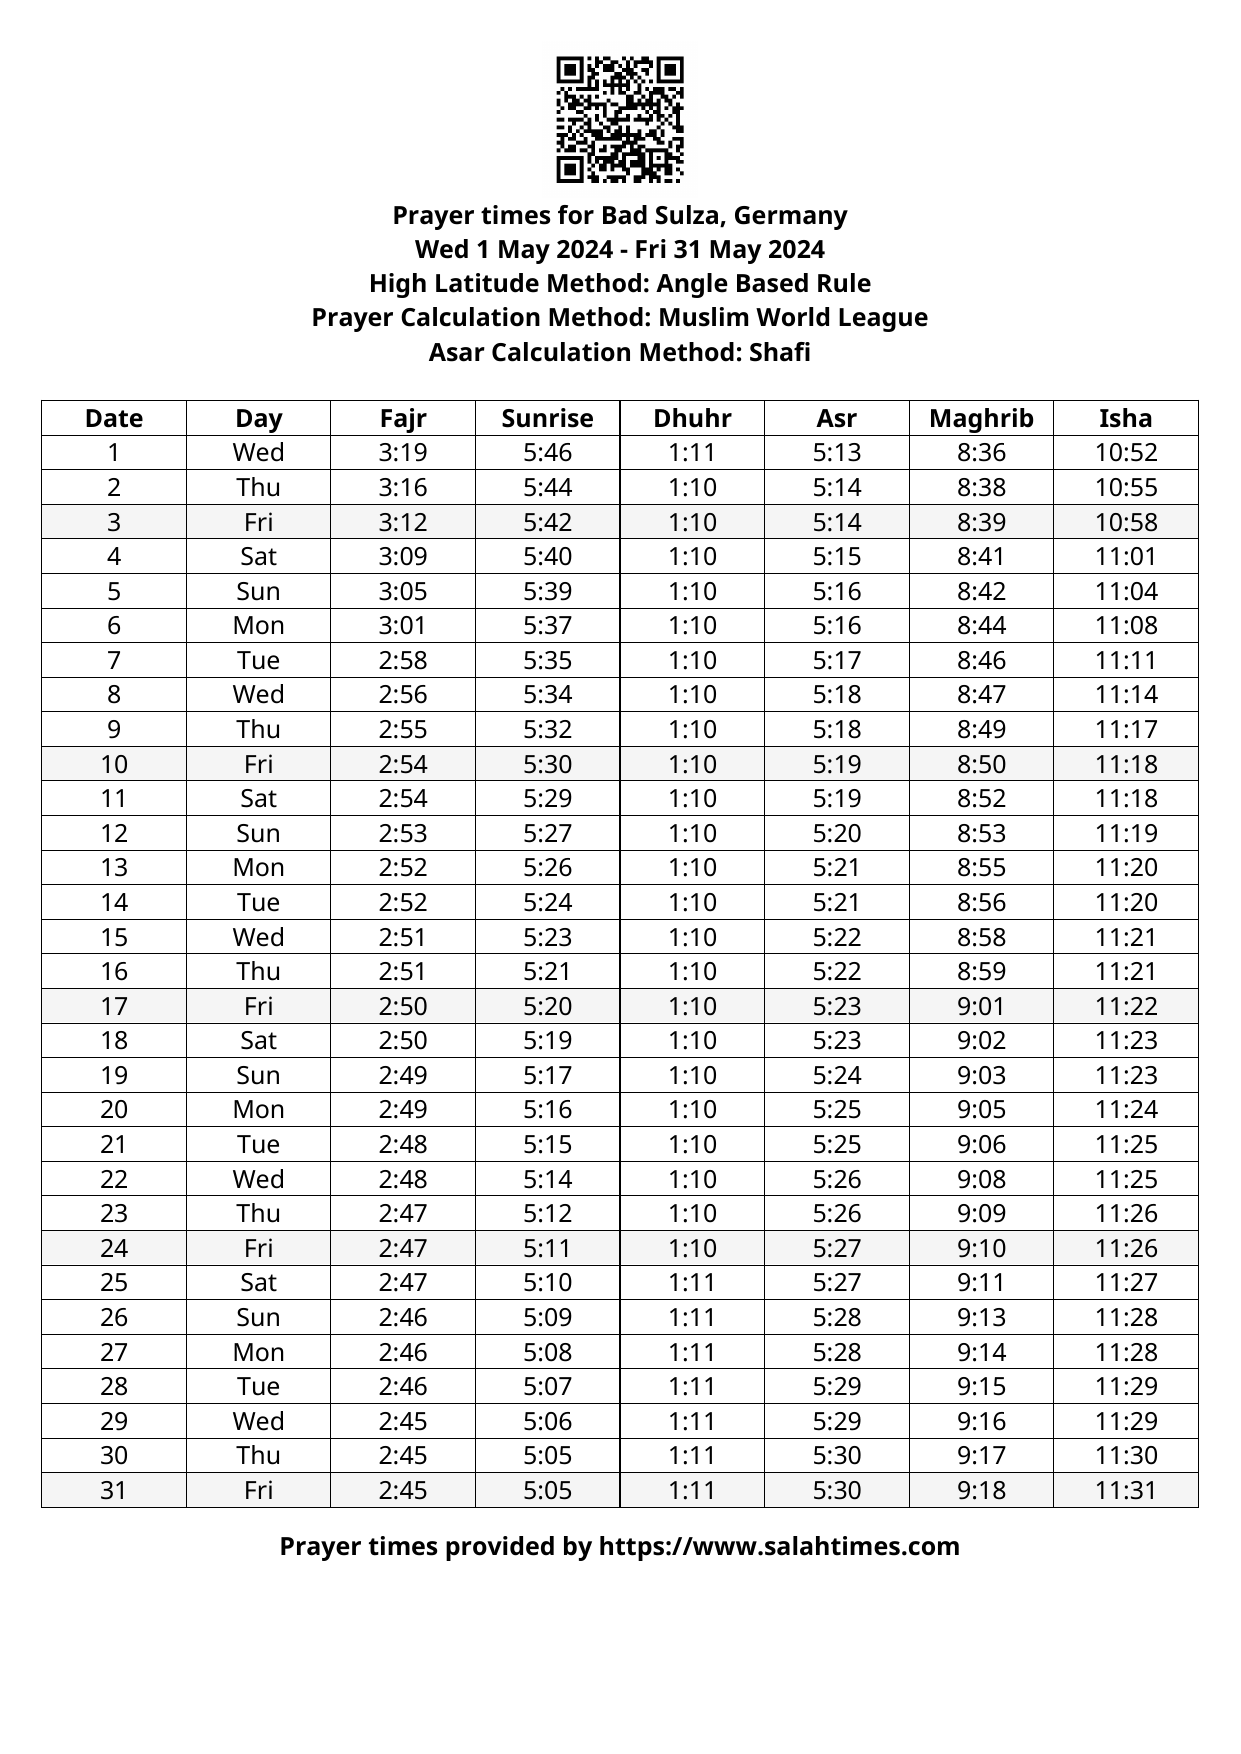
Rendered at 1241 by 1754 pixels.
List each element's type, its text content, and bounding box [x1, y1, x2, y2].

table_cell 5:34 [476, 678, 619, 711]
picture [542, 41, 699, 198]
table_header Sunrise [476, 401, 619, 434]
table_cell 13 [42, 851, 186, 884]
table_cell 7 [42, 643, 186, 677]
table_cell 1:11 [621, 1439, 764, 1472]
table_cell 8:50 [910, 747, 1053, 780]
table_cell Fri [187, 505, 330, 538]
table_cell 8:44 [910, 609, 1053, 642]
table_cell 1:10 [621, 816, 764, 849]
table_cell Thu [187, 712, 330, 746]
table_cell 1:10 [621, 1093, 764, 1126]
table_cell 8:49 [910, 712, 1053, 746]
table_cell 5:42 [476, 505, 619, 538]
table_cell 5:26 [765, 1162, 909, 1195]
table_cell 5:20 [765, 816, 909, 849]
table_cell 5:11 [476, 1231, 619, 1264]
table_cell 11:26 [1054, 1196, 1198, 1230]
table_cell 5:27 [765, 1231, 909, 1264]
table_cell 18 [42, 1024, 186, 1057]
table_cell Fri [187, 747, 330, 780]
table_cell 21 [42, 1127, 186, 1161]
table_cell Tue [187, 643, 330, 677]
table_cell 5:24 [765, 1058, 909, 1092]
table_cell 8:52 [910, 781, 1053, 815]
table_cell 9:13 [910, 1300, 1053, 1334]
table_cell 9 [42, 712, 186, 746]
table_cell 1:10 [621, 1231, 764, 1264]
table_cell Sun [187, 574, 330, 607]
table_cell 5:24 [476, 885, 619, 919]
table_cell 2:52 [331, 885, 475, 919]
table_cell 26 [42, 1300, 186, 1334]
table_cell 1:10 [621, 712, 764, 746]
table_cell 5:07 [476, 1369, 619, 1403]
table_header Dhuhr [621, 401, 764, 434]
table_cell Mon [187, 609, 330, 642]
table_cell 5:15 [765, 539, 909, 573]
table_cell 11:24 [1054, 1093, 1198, 1126]
table_cell 8:39 [910, 505, 1053, 538]
table_cell 2:47 [331, 1266, 475, 1299]
table_cell 8:36 [910, 436, 1053, 469]
table_cell 1:10 [621, 643, 764, 677]
table_cell 5:29 [765, 1369, 909, 1403]
table_cell 2:55 [331, 712, 475, 746]
table_cell 2:51 [331, 920, 475, 953]
table_cell 5:25 [765, 1093, 909, 1126]
table_header Fajr [331, 401, 475, 434]
table_cell 1:10 [621, 1196, 764, 1230]
table_cell 8:41 [910, 539, 1053, 573]
table_cell 1:10 [621, 1162, 764, 1195]
table_cell 15 [42, 920, 186, 953]
table_cell 1:10 [621, 1127, 764, 1161]
table_cell 1:10 [621, 747, 764, 780]
table_cell 1:10 [621, 920, 764, 953]
table_cell 5:23 [765, 1024, 909, 1057]
table_cell Sat [187, 539, 330, 573]
table_cell 8:56 [910, 885, 1053, 919]
table_cell 3:09 [331, 539, 475, 573]
table_header Date [42, 401, 186, 434]
table_cell Fri [187, 989, 330, 1022]
table_cell 3:16 [331, 470, 475, 504]
table_cell 11:23 [1054, 1058, 1198, 1092]
table_cell 5:25 [765, 1127, 909, 1161]
table_cell 1:10 [621, 885, 764, 919]
table_cell 2:52 [331, 851, 475, 884]
table_cell Sun [187, 816, 330, 849]
table_cell 5:09 [476, 1300, 619, 1334]
table_cell 5:28 [765, 1335, 909, 1368]
table_cell 9:02 [910, 1024, 1053, 1057]
table_cell 5:16 [765, 574, 909, 607]
table_cell 8:58 [910, 920, 1053, 953]
table_cell 11:21 [1054, 954, 1198, 988]
table_cell 1:10 [621, 678, 764, 711]
table_cell 1:10 [621, 851, 764, 884]
table_cell 5:16 [765, 609, 909, 642]
table_cell Thu [187, 470, 330, 504]
table_cell Thu [187, 1439, 330, 1472]
table_cell 8:47 [910, 678, 1053, 711]
table_cell 6 [42, 609, 186, 642]
table_cell 5:30 [765, 1473, 909, 1507]
table_cell Tue [187, 1369, 330, 1403]
table_header Asr [765, 401, 909, 434]
table_cell Mon [187, 851, 330, 884]
table_cell 5:29 [765, 1404, 909, 1437]
text Asar Calculation Method: Shafi [42, 334, 1198, 368]
table_cell Sat [187, 1266, 330, 1299]
table_cell 11:20 [1054, 851, 1198, 884]
table_cell 29 [42, 1404, 186, 1437]
table_cell 5:17 [476, 1058, 619, 1092]
table_cell 5:26 [765, 1196, 909, 1230]
table_cell 23 [42, 1196, 186, 1230]
table_cell 3:19 [331, 436, 475, 469]
table_cell 5:19 [765, 781, 909, 815]
table_cell 1:11 [621, 1266, 764, 1299]
table_cell 11:28 [1054, 1335, 1198, 1368]
table_cell 11:17 [1054, 712, 1198, 746]
table_cell 22 [42, 1162, 186, 1195]
table_cell Wed [187, 1404, 330, 1437]
table_cell 17 [42, 989, 186, 1022]
table_cell 1:10 [621, 539, 764, 573]
table_cell 2:45 [331, 1404, 475, 1437]
table_cell 11:31 [1054, 1473, 1198, 1507]
table_cell 5:46 [476, 436, 619, 469]
table_cell 5:37 [476, 609, 619, 642]
table_cell 2:47 [331, 1231, 475, 1264]
table_cell 11:01 [1054, 539, 1198, 573]
table_cell Sun [187, 1300, 330, 1334]
table_cell 9:03 [910, 1058, 1053, 1092]
table_cell 27 [42, 1335, 186, 1368]
table_cell 5:27 [765, 1266, 909, 1299]
table_cell 2:56 [331, 678, 475, 711]
table_cell 14 [42, 885, 186, 919]
table_cell 11:18 [1054, 747, 1198, 780]
table_cell 3:05 [331, 574, 475, 607]
table_cell 10:58 [1054, 505, 1198, 538]
table_cell 11:11 [1054, 643, 1198, 677]
table_cell 9:14 [910, 1335, 1053, 1368]
table_cell Wed [187, 920, 330, 953]
table_cell 5:16 [476, 1093, 619, 1126]
table_cell 1:10 [621, 505, 764, 538]
table_cell 10:55 [1054, 470, 1198, 504]
table_cell 2:45 [331, 1439, 475, 1472]
text Prayer Calculation Method: Muslim World League [42, 300, 1198, 334]
table_cell 11:25 [1054, 1127, 1198, 1161]
table_cell 11:04 [1054, 574, 1198, 607]
table_cell 25 [42, 1266, 186, 1299]
table_cell 5:27 [476, 816, 619, 849]
table_cell 2:49 [331, 1093, 475, 1126]
table_cell 12 [42, 816, 186, 849]
table_cell 1:10 [621, 954, 764, 988]
table_cell 3:01 [331, 609, 475, 642]
table_cell 5:22 [765, 920, 909, 953]
table_cell 5:13 [765, 436, 909, 469]
table_cell 1:10 [621, 1058, 764, 1092]
table_cell 8:55 [910, 851, 1053, 884]
table_cell 9:16 [910, 1404, 1053, 1437]
table_cell Wed [187, 678, 330, 711]
table_cell 5:22 [765, 954, 909, 988]
table_cell Mon [187, 1093, 330, 1126]
table_cell Fri [187, 1231, 330, 1264]
table_cell 11:22 [1054, 989, 1198, 1022]
table_cell 5:08 [476, 1335, 619, 1368]
table_cell 2:53 [331, 816, 475, 849]
table_cell 5:32 [476, 712, 619, 746]
table_cell 9:05 [910, 1093, 1053, 1126]
table_cell 5:29 [476, 781, 619, 815]
table_cell 16 [42, 954, 186, 988]
table_cell 8:53 [910, 816, 1053, 849]
table_cell 11:28 [1054, 1300, 1198, 1334]
table_cell 5:18 [765, 712, 909, 746]
table_cell Thu [187, 1196, 330, 1230]
table_cell 24 [42, 1231, 186, 1264]
table_cell Tue [187, 1127, 330, 1161]
table_cell 11:29 [1054, 1404, 1198, 1437]
table_cell 9:11 [910, 1266, 1053, 1299]
table_cell 1:11 [621, 1404, 764, 1437]
table_cell 19 [42, 1058, 186, 1092]
table_cell 5:21 [476, 954, 619, 988]
table_cell 11:14 [1054, 678, 1198, 711]
table_cell 5:39 [476, 574, 619, 607]
text Prayer times for Bad Sulza, Germany [42, 198, 1198, 232]
table_cell 5:19 [765, 747, 909, 780]
table_cell 5:23 [765, 989, 909, 1022]
table_cell 1:11 [621, 436, 764, 469]
table_cell 1:11 [621, 1335, 764, 1368]
table_cell 1:10 [621, 781, 764, 815]
table_cell 11:19 [1054, 816, 1198, 849]
table_cell 8 [42, 678, 186, 711]
table_cell Sat [187, 1024, 330, 1057]
table_cell Mon [187, 1335, 330, 1368]
table_cell 5:15 [476, 1127, 619, 1161]
table_cell 1:10 [621, 609, 764, 642]
table_cell 2:50 [331, 1024, 475, 1057]
table_cell 5:05 [476, 1439, 619, 1472]
table_cell 11 [42, 781, 186, 815]
table_cell 11:26 [1054, 1231, 1198, 1264]
table_cell 11:18 [1054, 781, 1198, 815]
table_cell 30 [42, 1439, 186, 1472]
table_cell 8:46 [910, 643, 1053, 677]
table_cell 3 [42, 505, 186, 538]
table_cell 2:48 [331, 1162, 475, 1195]
table_cell Wed [187, 1162, 330, 1195]
table_cell 5:12 [476, 1196, 619, 1230]
table_cell 5:28 [765, 1300, 909, 1334]
table_cell 9:08 [910, 1162, 1053, 1195]
table_cell Thu [187, 954, 330, 988]
table_cell 9:18 [910, 1473, 1053, 1507]
table_cell Sat [187, 781, 330, 815]
table_cell 5:40 [476, 539, 619, 573]
table_cell 1:11 [621, 1473, 764, 1507]
table_cell 2:58 [331, 643, 475, 677]
table_cell 5:14 [476, 1162, 619, 1195]
table_cell 2:51 [331, 954, 475, 988]
table_cell 5:18 [765, 678, 909, 711]
table_cell 8:59 [910, 954, 1053, 988]
table_cell Tue [187, 885, 330, 919]
table_cell 5:30 [476, 747, 619, 780]
table_cell 1:10 [621, 1024, 764, 1057]
table_cell 2:46 [331, 1300, 475, 1334]
table_cell 5:21 [765, 885, 909, 919]
table_cell 1:11 [621, 1369, 764, 1403]
table_cell 5:10 [476, 1266, 619, 1299]
table_cell 5:21 [765, 851, 909, 884]
table_cell 9:01 [910, 989, 1053, 1022]
table_cell 10:52 [1054, 436, 1198, 469]
table_cell 2:54 [331, 781, 475, 815]
table_cell 8:42 [910, 574, 1053, 607]
table_cell 5:17 [765, 643, 909, 677]
table_cell 5:30 [765, 1439, 909, 1472]
table_cell 5:14 [765, 470, 909, 504]
table_cell 5:14 [765, 505, 909, 538]
table_cell 5:19 [476, 1024, 619, 1057]
table_cell 11:27 [1054, 1266, 1198, 1299]
table_cell 2:54 [331, 747, 475, 780]
table_cell 11:29 [1054, 1369, 1198, 1403]
table_cell 9:10 [910, 1231, 1053, 1264]
table_cell 11:21 [1054, 920, 1198, 953]
table_cell 5 [42, 574, 186, 607]
table_cell 1:10 [621, 574, 764, 607]
table_cell 5:35 [476, 643, 619, 677]
text Wed 1 May 2024 - Fri 31 May 2024 [42, 232, 1198, 266]
table_cell 2:45 [331, 1473, 475, 1507]
table_header Maghrib [910, 401, 1053, 434]
table_cell 1:10 [621, 470, 764, 504]
text Prayer times provided by https://www.salahtimes.com [42, 1528, 1198, 1563]
table_cell 1:10 [621, 989, 764, 1022]
table_cell 9:17 [910, 1439, 1053, 1472]
table_cell 10 [42, 747, 186, 780]
table_cell 5:05 [476, 1473, 619, 1507]
table_cell 5:23 [476, 920, 619, 953]
table_cell 31 [42, 1473, 186, 1507]
table_cell 11:23 [1054, 1024, 1198, 1057]
table_cell Sun [187, 1058, 330, 1092]
table_cell 2:50 [331, 989, 475, 1022]
table_cell 9:15 [910, 1369, 1053, 1403]
table_cell 2:46 [331, 1335, 475, 1368]
table_cell 2:48 [331, 1127, 475, 1161]
table_header Day [187, 401, 330, 434]
table_cell 2 [42, 470, 186, 504]
table_cell 2:47 [331, 1196, 475, 1230]
table_cell 11:30 [1054, 1439, 1198, 1472]
table_cell 2:46 [331, 1369, 475, 1403]
table_cell 5:06 [476, 1404, 619, 1437]
table_cell 5:44 [476, 470, 619, 504]
table_cell 4 [42, 539, 186, 573]
table_cell 1 [42, 436, 186, 469]
table_cell 1:11 [621, 1300, 764, 1334]
table_cell 5:26 [476, 851, 619, 884]
table_cell 9:09 [910, 1196, 1053, 1230]
table_cell 3:12 [331, 505, 475, 538]
table_cell 5:20 [476, 989, 619, 1022]
table_cell 8:38 [910, 470, 1053, 504]
table_cell Fri [187, 1473, 330, 1507]
table_cell 28 [42, 1369, 186, 1403]
table_cell 11:20 [1054, 885, 1198, 919]
table_header Isha [1054, 401, 1198, 434]
table_cell 20 [42, 1093, 186, 1126]
table_cell 11:25 [1054, 1162, 1198, 1195]
table_cell 9:06 [910, 1127, 1053, 1161]
table_cell Wed [187, 436, 330, 469]
text High Latitude Method: Angle Based Rule [42, 266, 1198, 300]
table_cell 2:49 [331, 1058, 475, 1092]
table_cell 11:08 [1054, 609, 1198, 642]
